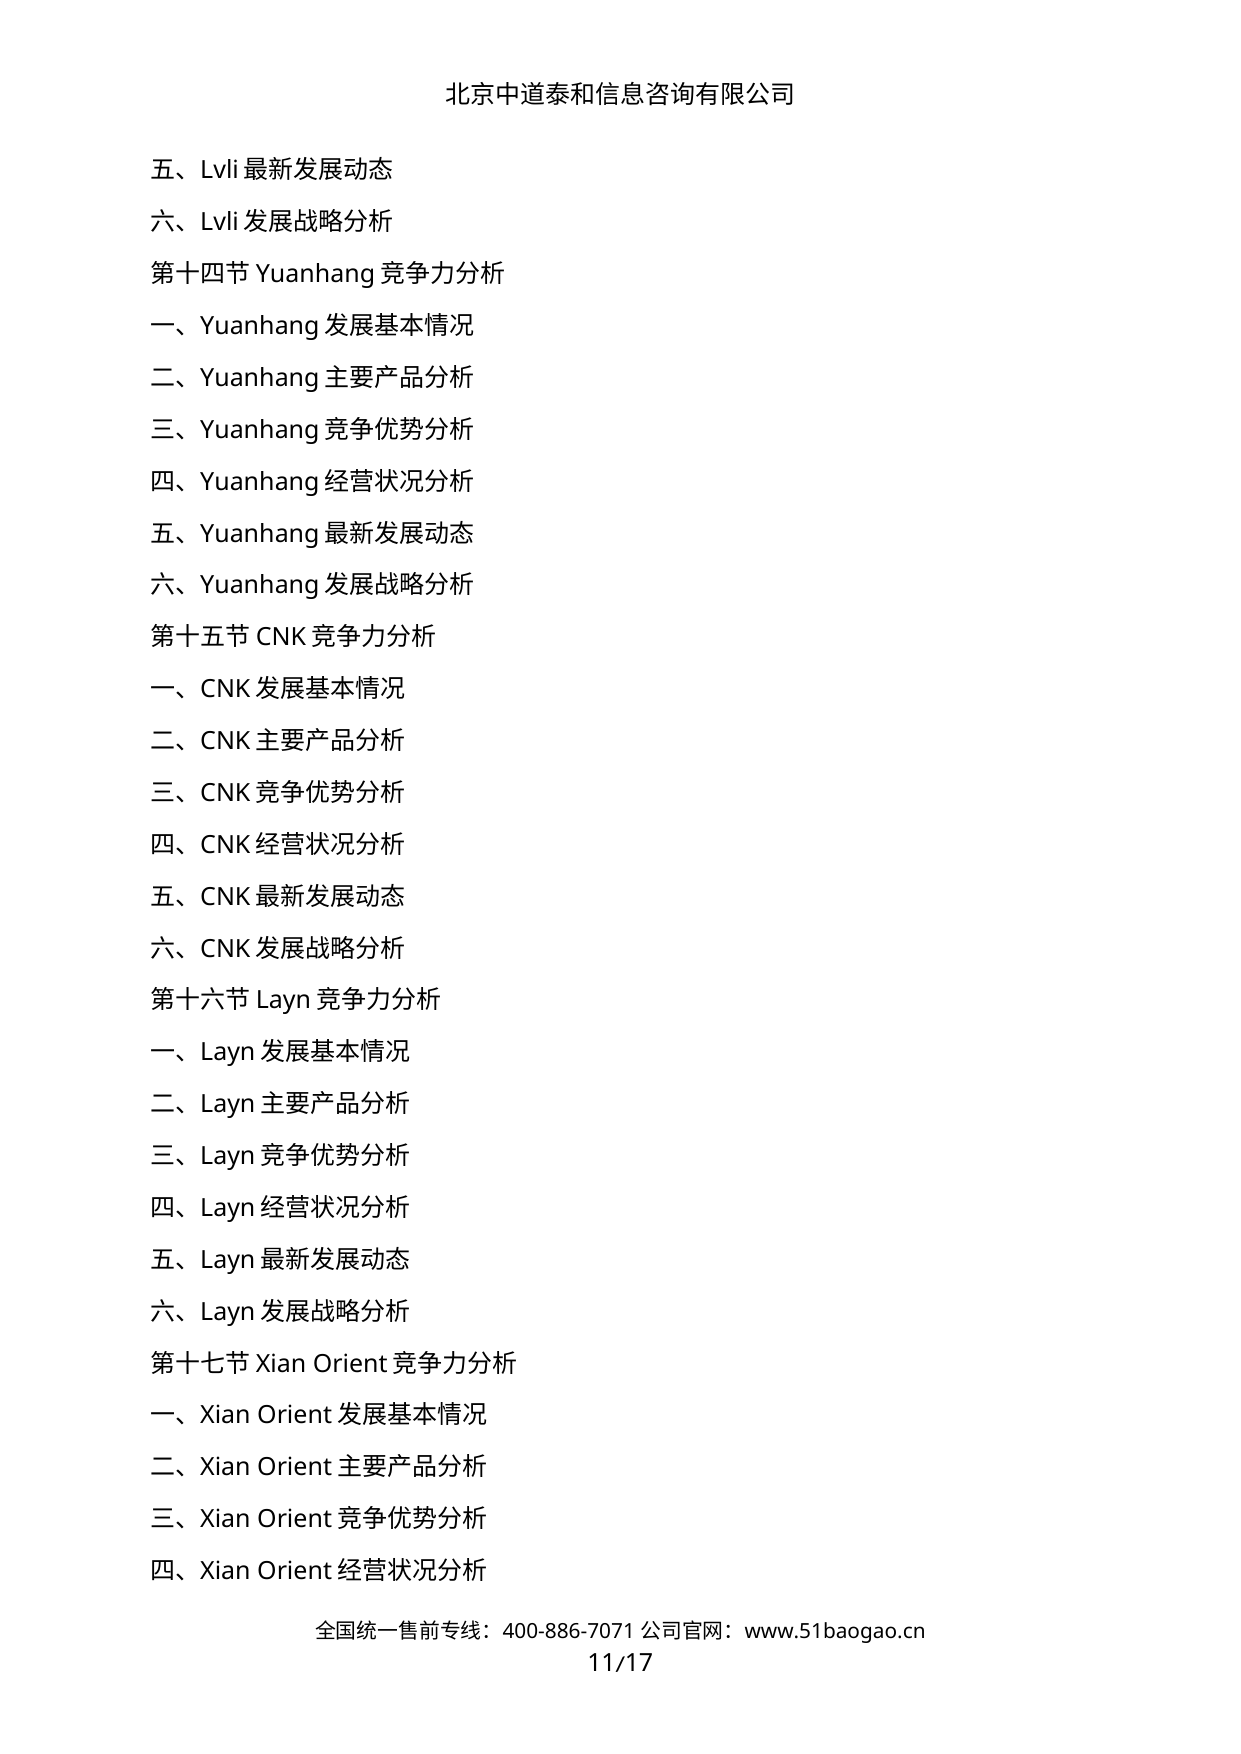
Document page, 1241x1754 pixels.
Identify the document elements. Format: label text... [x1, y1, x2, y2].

text 二、Layn主要产品分析 [150, 1084, 1090, 1120]
text 第十六节 Layn竞争力分析 [150, 980, 1090, 1016]
text 二、Yuanhang主要产品分析 [150, 357, 1090, 394]
text 六、CNK发展战略分析 [150, 928, 1090, 964]
text 第十四节 Yuanhang竞争力分析 [150, 254, 1090, 290]
text 五、Lvli最新发展动态 [150, 150, 1090, 186]
text 四、Layn经营状况分析 [150, 1187, 1090, 1224]
text 三、Layn竞争优势分析 [150, 1136, 1090, 1172]
text 六、Lvli发展战略分析 [150, 202, 1090, 238]
text 一、CNK发展基本情况 [150, 669, 1090, 705]
text 三、Yuanhang竞争优势分析 [150, 409, 1090, 446]
text 第十五节 CNK竞争力分析 [150, 617, 1090, 653]
text 四、Xian Orient经营状况分析 [150, 1551, 1090, 1587]
text 五、CNK最新发展动态 [150, 876, 1090, 912]
text 三、CNK竞争优势分析 [150, 772, 1090, 809]
text 二、Xian Orient主要产品分析 [150, 1447, 1090, 1483]
text 五、Layn最新发展动态 [150, 1239, 1090, 1276]
text 一、Yuanhang发展基本情况 [150, 306, 1090, 342]
text 三、Xian Orient竞争优势分析 [150, 1499, 1090, 1535]
text 五、Yuanhang最新发展动态 [150, 513, 1090, 549]
text 一、Xian Orient发展基本情况 [150, 1395, 1090, 1431]
text 一、Layn发展基本情况 [150, 1032, 1090, 1068]
text 二、CNK主要产品分析 [150, 721, 1090, 757]
text 四、CNK经营状况分析 [150, 824, 1090, 861]
text 六、Yuanhang发展战略分析 [150, 565, 1090, 601]
text 第十七节 Xian Orient竞争力分析 [150, 1343, 1090, 1379]
text 六、Layn发展战略分析 [150, 1291, 1090, 1327]
text 四、Yuanhang经营状况分析 [150, 461, 1090, 497]
